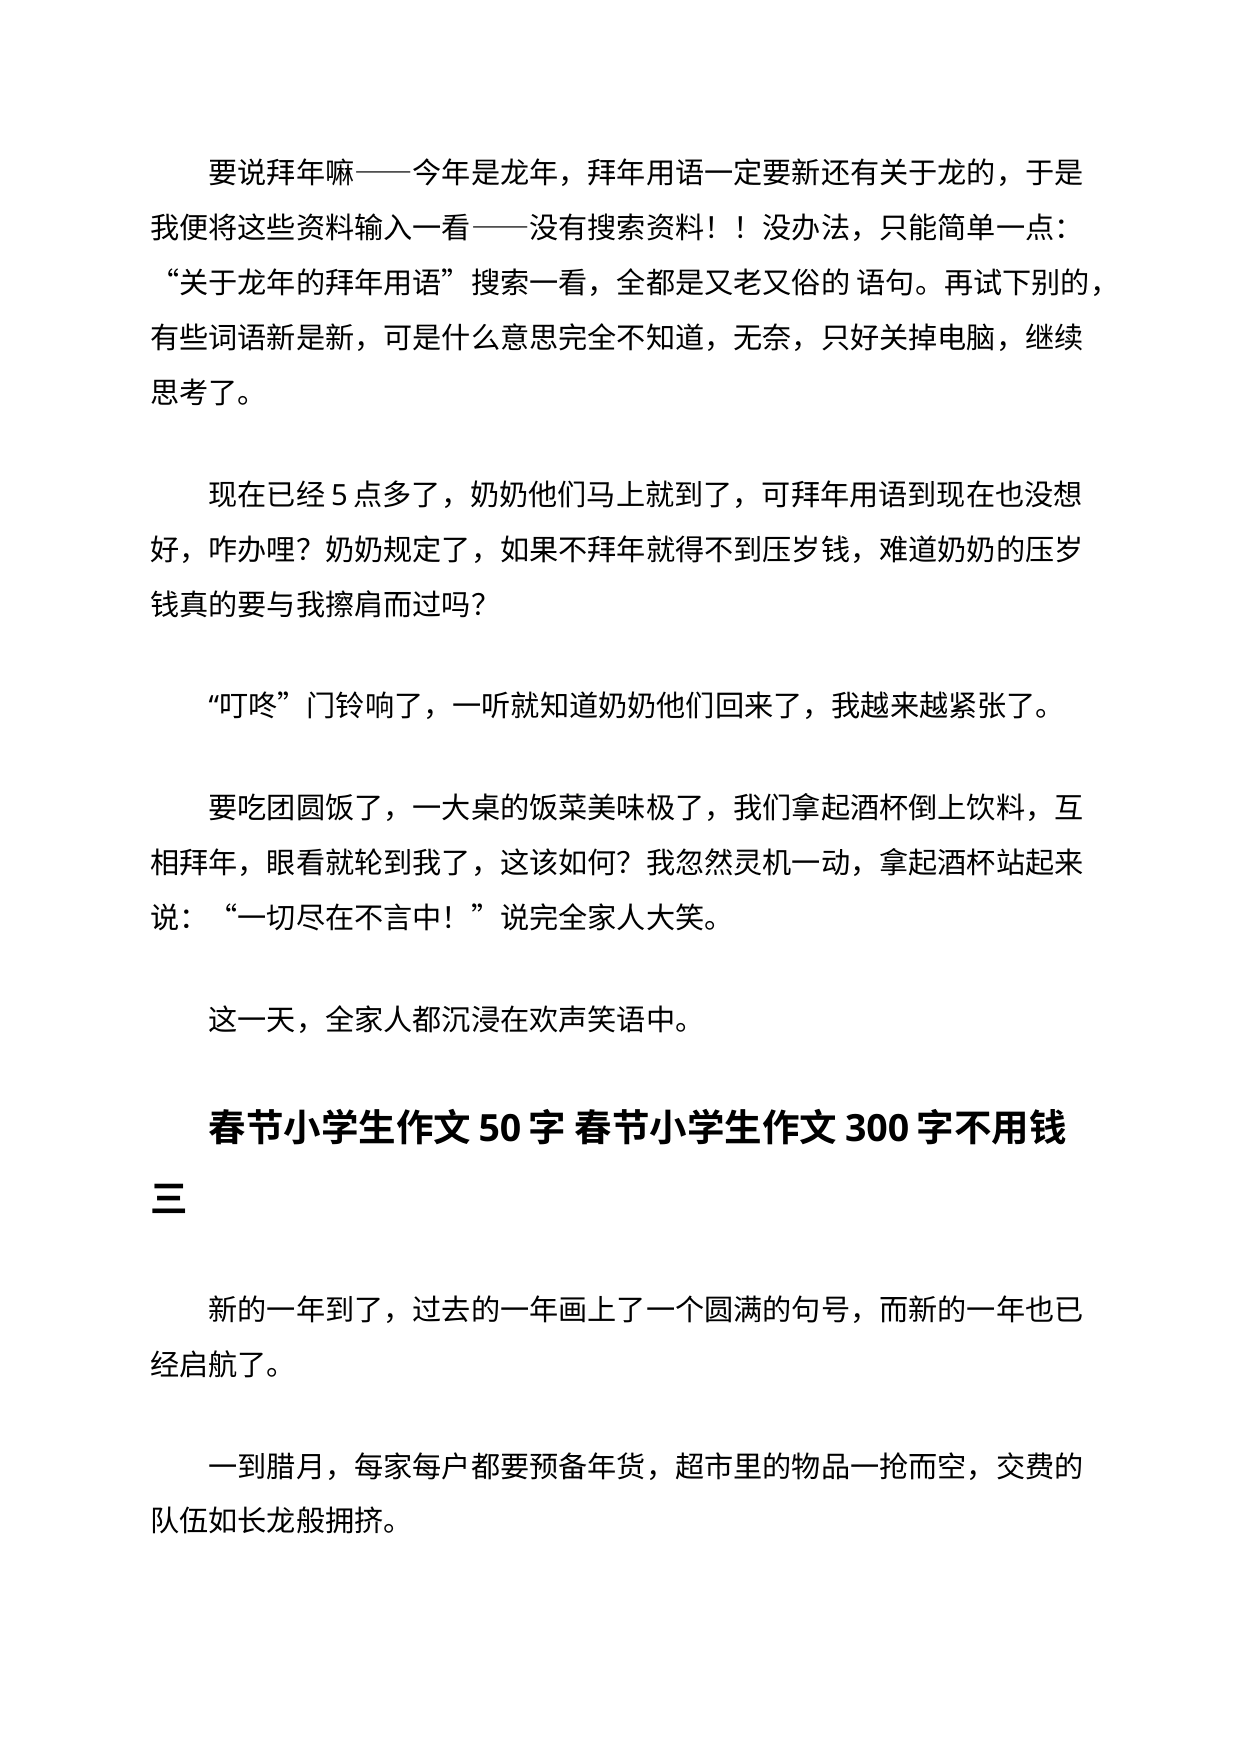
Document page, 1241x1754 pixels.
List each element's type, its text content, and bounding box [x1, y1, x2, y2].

text 现在已经5点多了，奶奶他们马上就到了，可拜年用语到现在也没想好，咋办哩？奶奶规定了，如果不拜年就得不到压岁钱，难道奶奶的压岁钱真的要与我擦肩而过吗？ [150, 471, 1090, 623]
text 这一天，全家人都沉浸在欢声笑语中。 [150, 997, 1090, 1039]
text “叮咚”门铃响了，一听就知道奶奶他们回来了，我越来越紧张了。 [150, 683, 1090, 725]
text 春节小学生作文50字 春节小学生作文300字不用钱三 [150, 1098, 1090, 1223]
text 一到腊月，每家每户都要预备年货，超市里的物品一抢而空，交费的队伍如长龙般拥挤。 [150, 1443, 1090, 1540]
text 要说拜年嘛——今年是龙年，拜年用语一定要新还有关于龙的，于是我便将这些资料输入一看——没有搜索资料！！没办法，只能简单一点：“关于龙年的拜年用语”搜索一看，全都是又老又俗的 语句。再试下别的，有些词语新是新，可是什么意思完全不知道，无奈，只好关掉电脑，继续思考了。 [150, 150, 1090, 412]
text 要吃团圆饭了，一大桌的饭菜美味极了，我们拿起酒杯倒上饮料，互相拜年，眼看就轮到我了，这该如何？我忽然灵机一动，拿起酒杯站起来说：“一切尽在不言中！”说完全家人大笑。 [150, 785, 1090, 937]
text 新的一年到了，过去的一年画上了一个圆满的句号，而新的一年也已经启航了。 [150, 1286, 1090, 1384]
